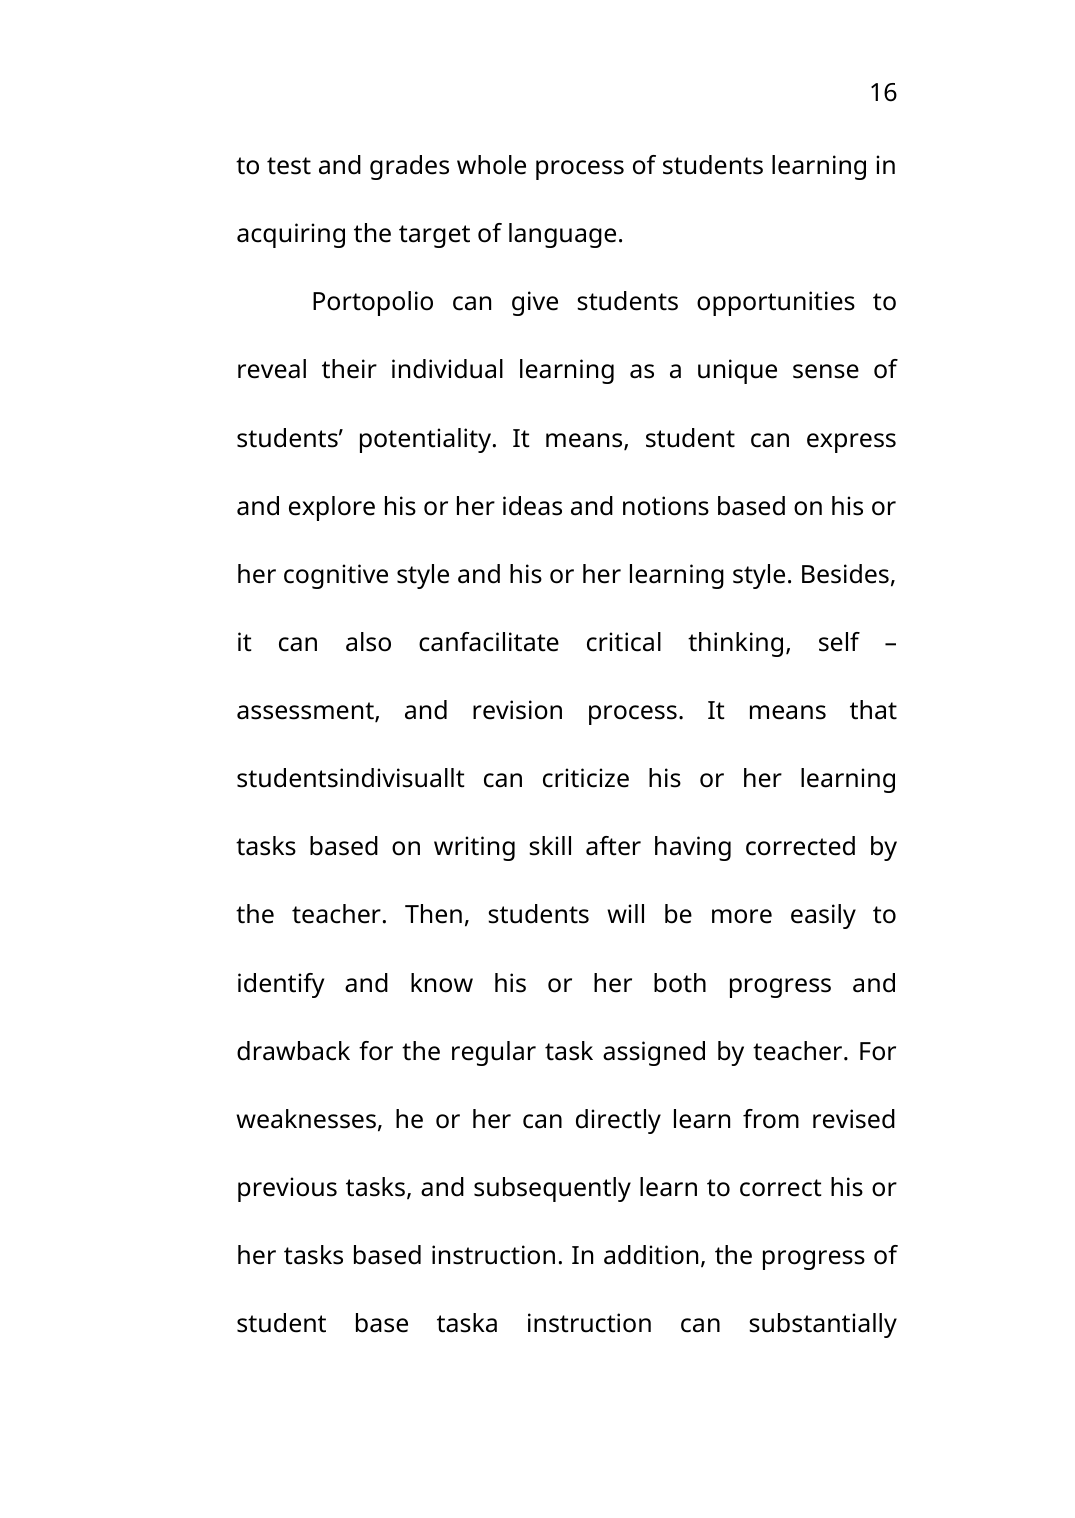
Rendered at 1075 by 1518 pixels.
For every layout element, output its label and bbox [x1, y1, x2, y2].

text [236, 148, 898, 250]
text [236, 284, 898, 1340]
